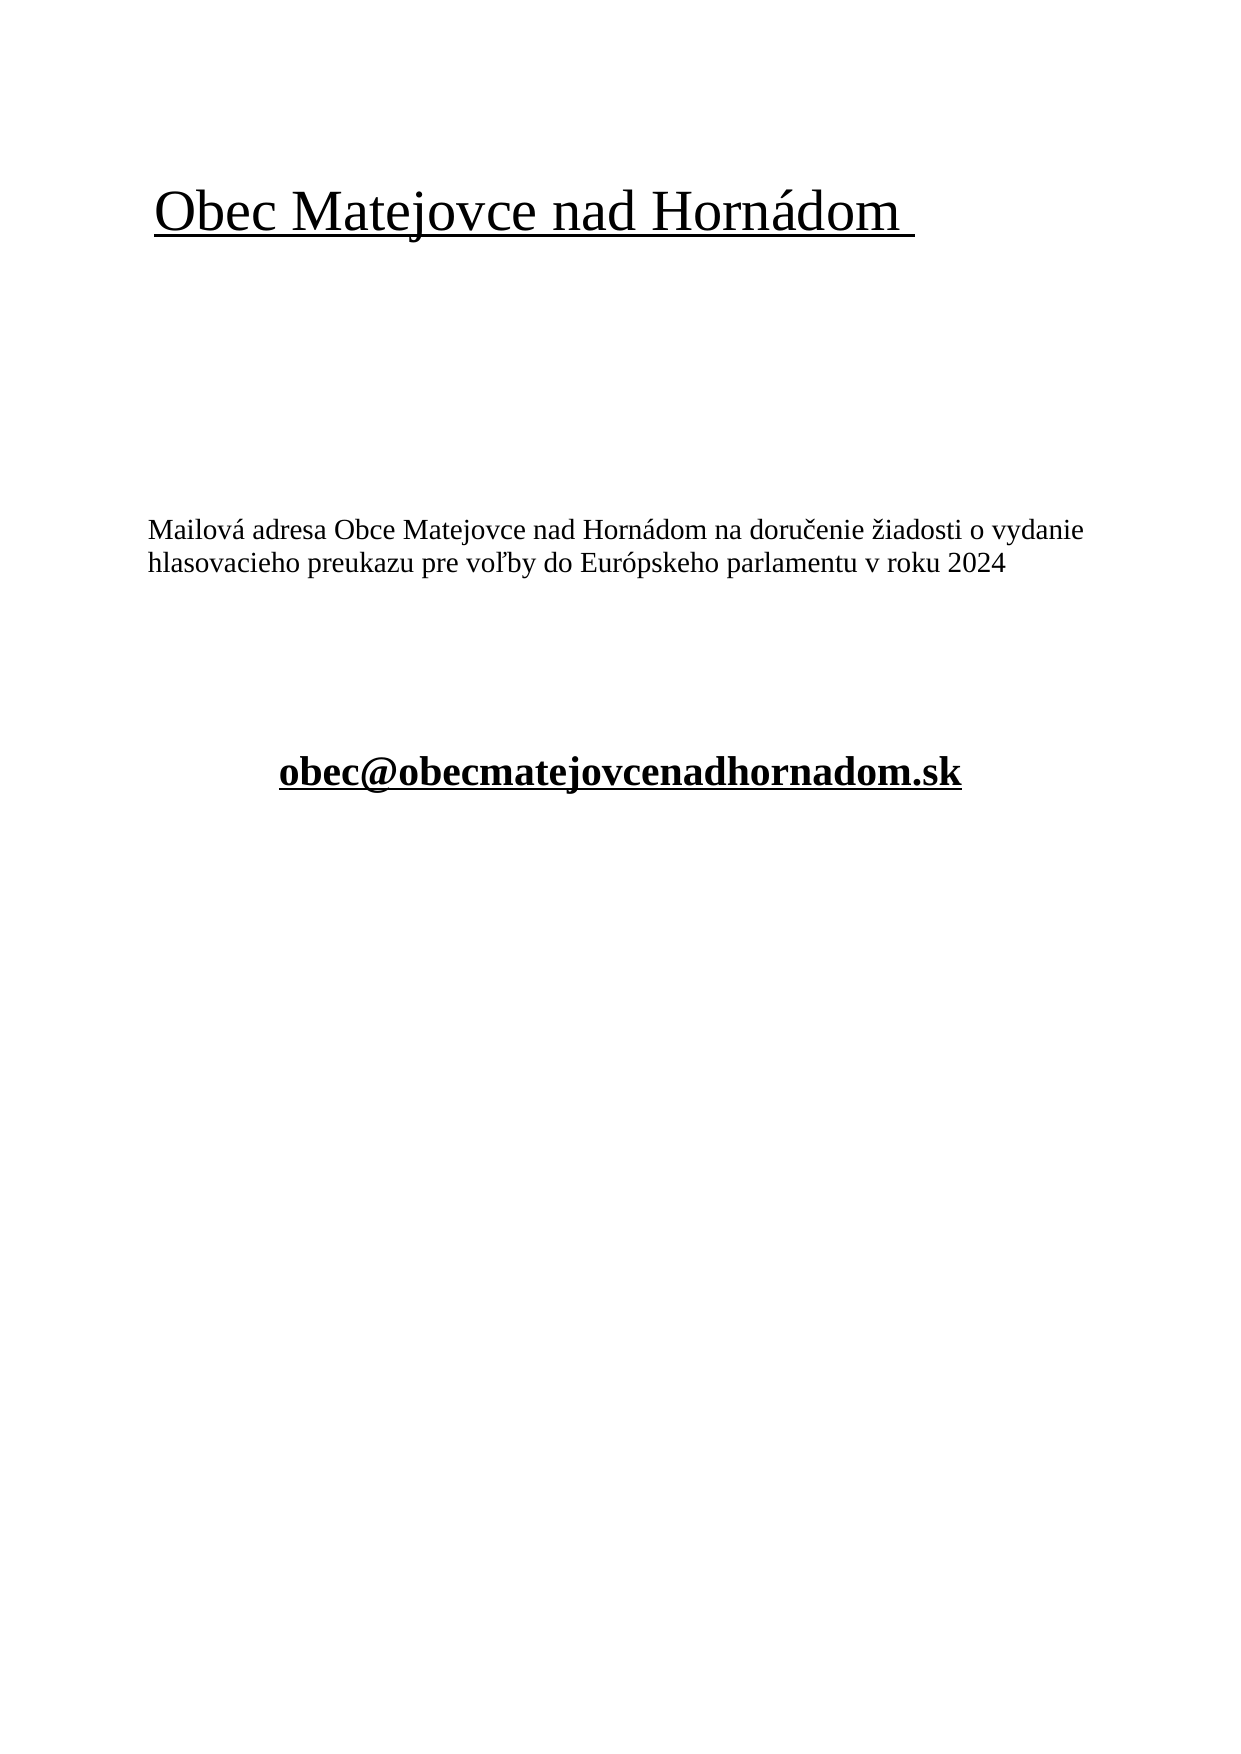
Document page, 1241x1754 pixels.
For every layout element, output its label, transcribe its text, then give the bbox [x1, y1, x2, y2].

text obec@obecmatejovcenadhornadom.sk [148, 747, 1093, 794]
text Mailová adresa Obce Matejovce nad Hornádom na doručenie žiadosti o vydanie hlasovacieho preukazu pre voľby do Európskeho parlamentu v roku 2024 [148, 512, 1093, 579]
text Obec Matejovce nad Hornádom [148, 176, 1093, 243]
